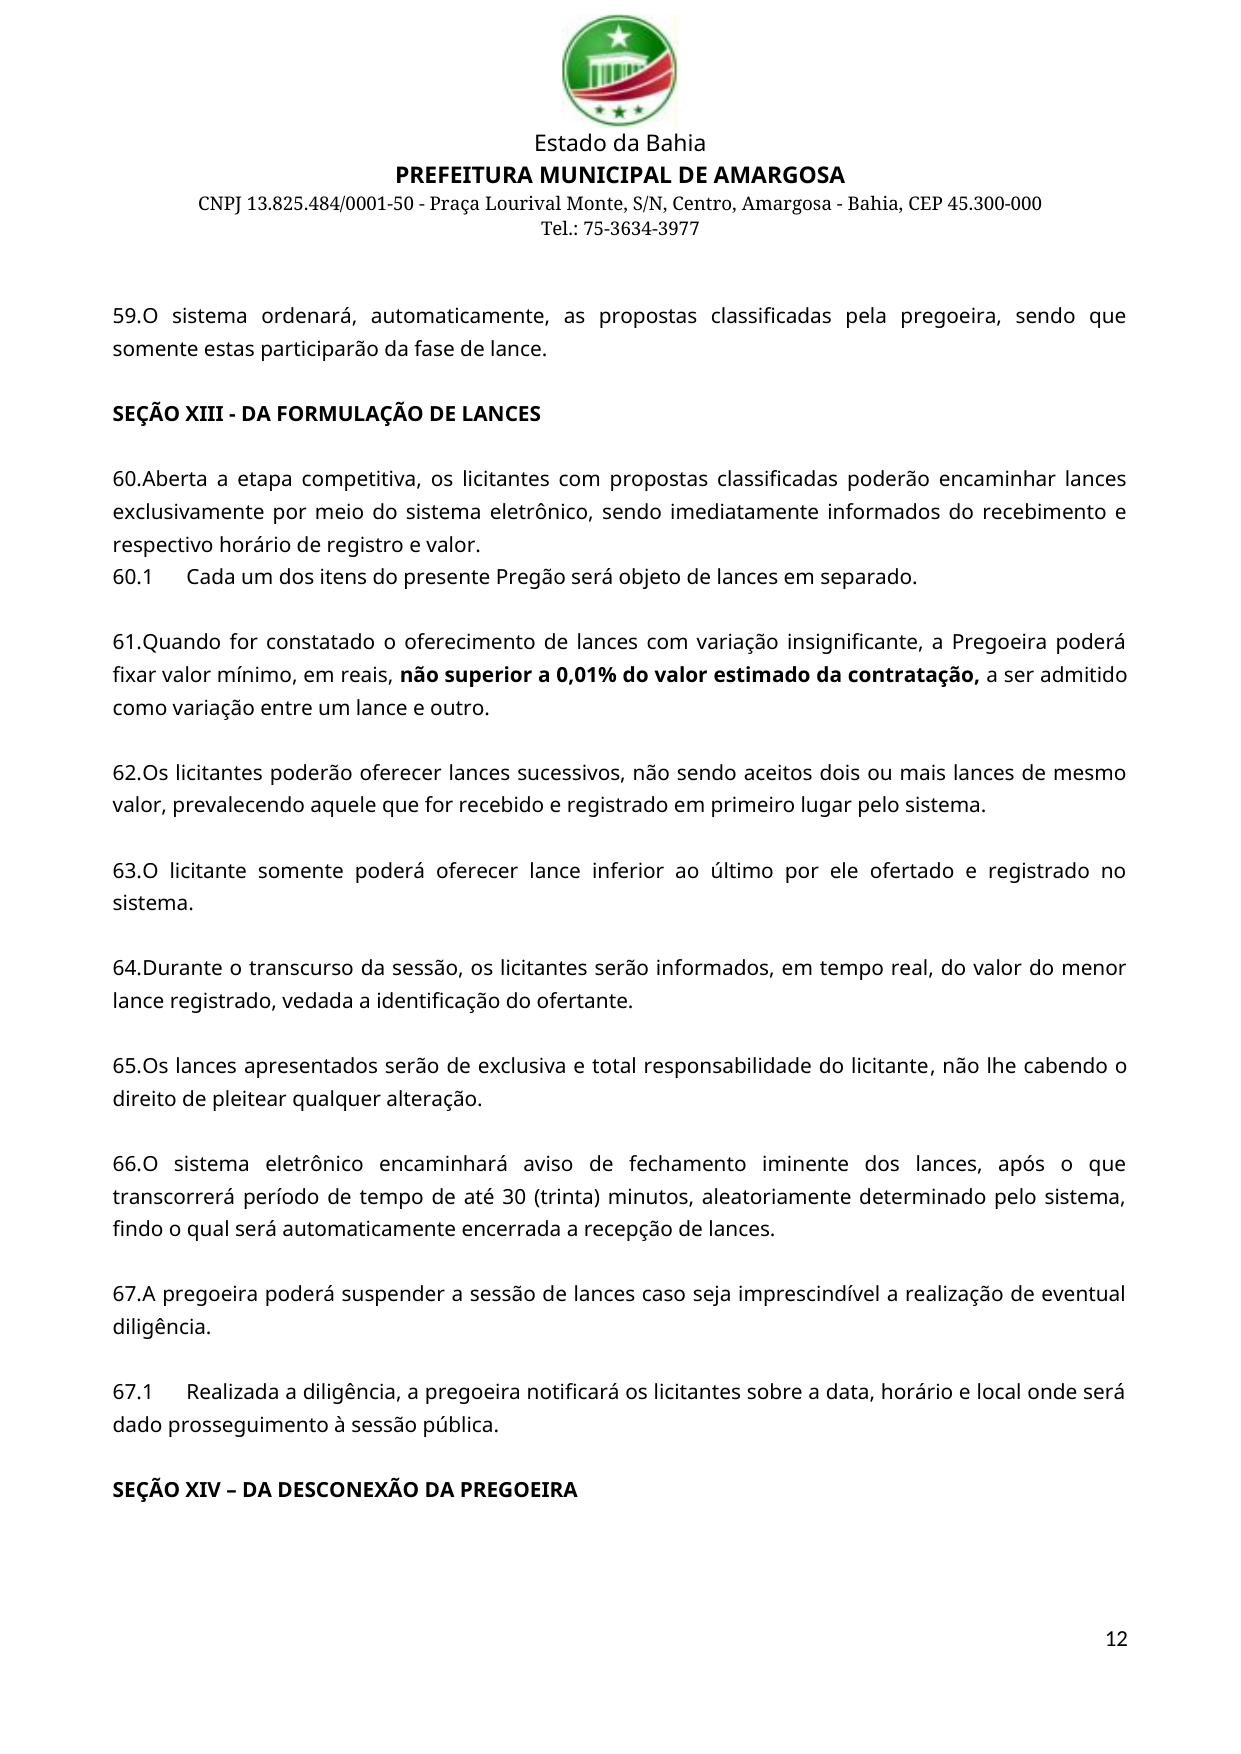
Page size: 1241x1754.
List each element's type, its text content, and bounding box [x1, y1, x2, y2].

list Durante o transcurso da sessão, os licitantes serão informados, em tempo real, do valor do menor lance registrado, vedada a identificação do ofertante. [112, 953, 1128, 1014]
list Os licitantes poderão oferecer lances sucessivos, não sendo aceitos dois ou mais lances de mesmo valor, prevalecendo aquele que for recebido e registrado em primeiro lugar pelo sistema. [112, 758, 1128, 819]
list Cada um dos itens do presente Pregão será objeto de lances em separado. [112, 562, 1128, 591]
text SEÇÃO XIII - DA FORMULAÇÃO DE LANCES [112, 399, 1128, 428]
list O sistema eletrônico encaminhará aviso de fechamento iminente dos lances, após o que transcorrerá período de tempo de até 30 (trinta) minutos, aleatoriamente determinado pelo sistema, findo o qual será automaticamente encerrada a recepção de lances. [112, 1149, 1128, 1243]
list Quando for constatado o oferecimento de lances com variação insignificante, a Pregoeira poderá fixar valor mínimo, em reais, não superior a 0,01% do valor estimado da contratação, a ser admitido como variação entre um lance e outro. [112, 627, 1128, 721]
text SEÇÃO XIV – DA DESCONEXÃO DA PREGOEIRA [112, 1475, 1128, 1504]
list A pregoeira poderá suspender a sessão de lances caso seja imprescindível a realização de eventual diligência. [112, 1279, 1128, 1341]
list Os lances apresentados serão de exclusiva e total responsabilidade do licitante, não lhe cabendo o direito de pleitear qualquer alteração. [112, 1051, 1128, 1112]
list O licitante somente poderá oferecer lance inferior ao último por ele ofertado e registrado no sistema. [112, 856, 1128, 917]
list O sistema ordenará, automaticamente, as propostas classificadas pela pregoeira, sendo que somente estas participarão da fase de lance. [112, 301, 1128, 362]
picture [562, 14, 679, 128]
list Realizada a diligência, a pregoeira notificará os licitantes sobre a data, horário e local onde será dado prosseguimento à sessão pública. [112, 1377, 1128, 1438]
list Aberta a etapa competitiva, os licitantes com propostas classificadas poderão encaminhar lances exclusivamente por meio do sistema eletrônico, sendo imediatamente informados do recebimento e respectivo horário de registro e valor. [112, 464, 1128, 558]
